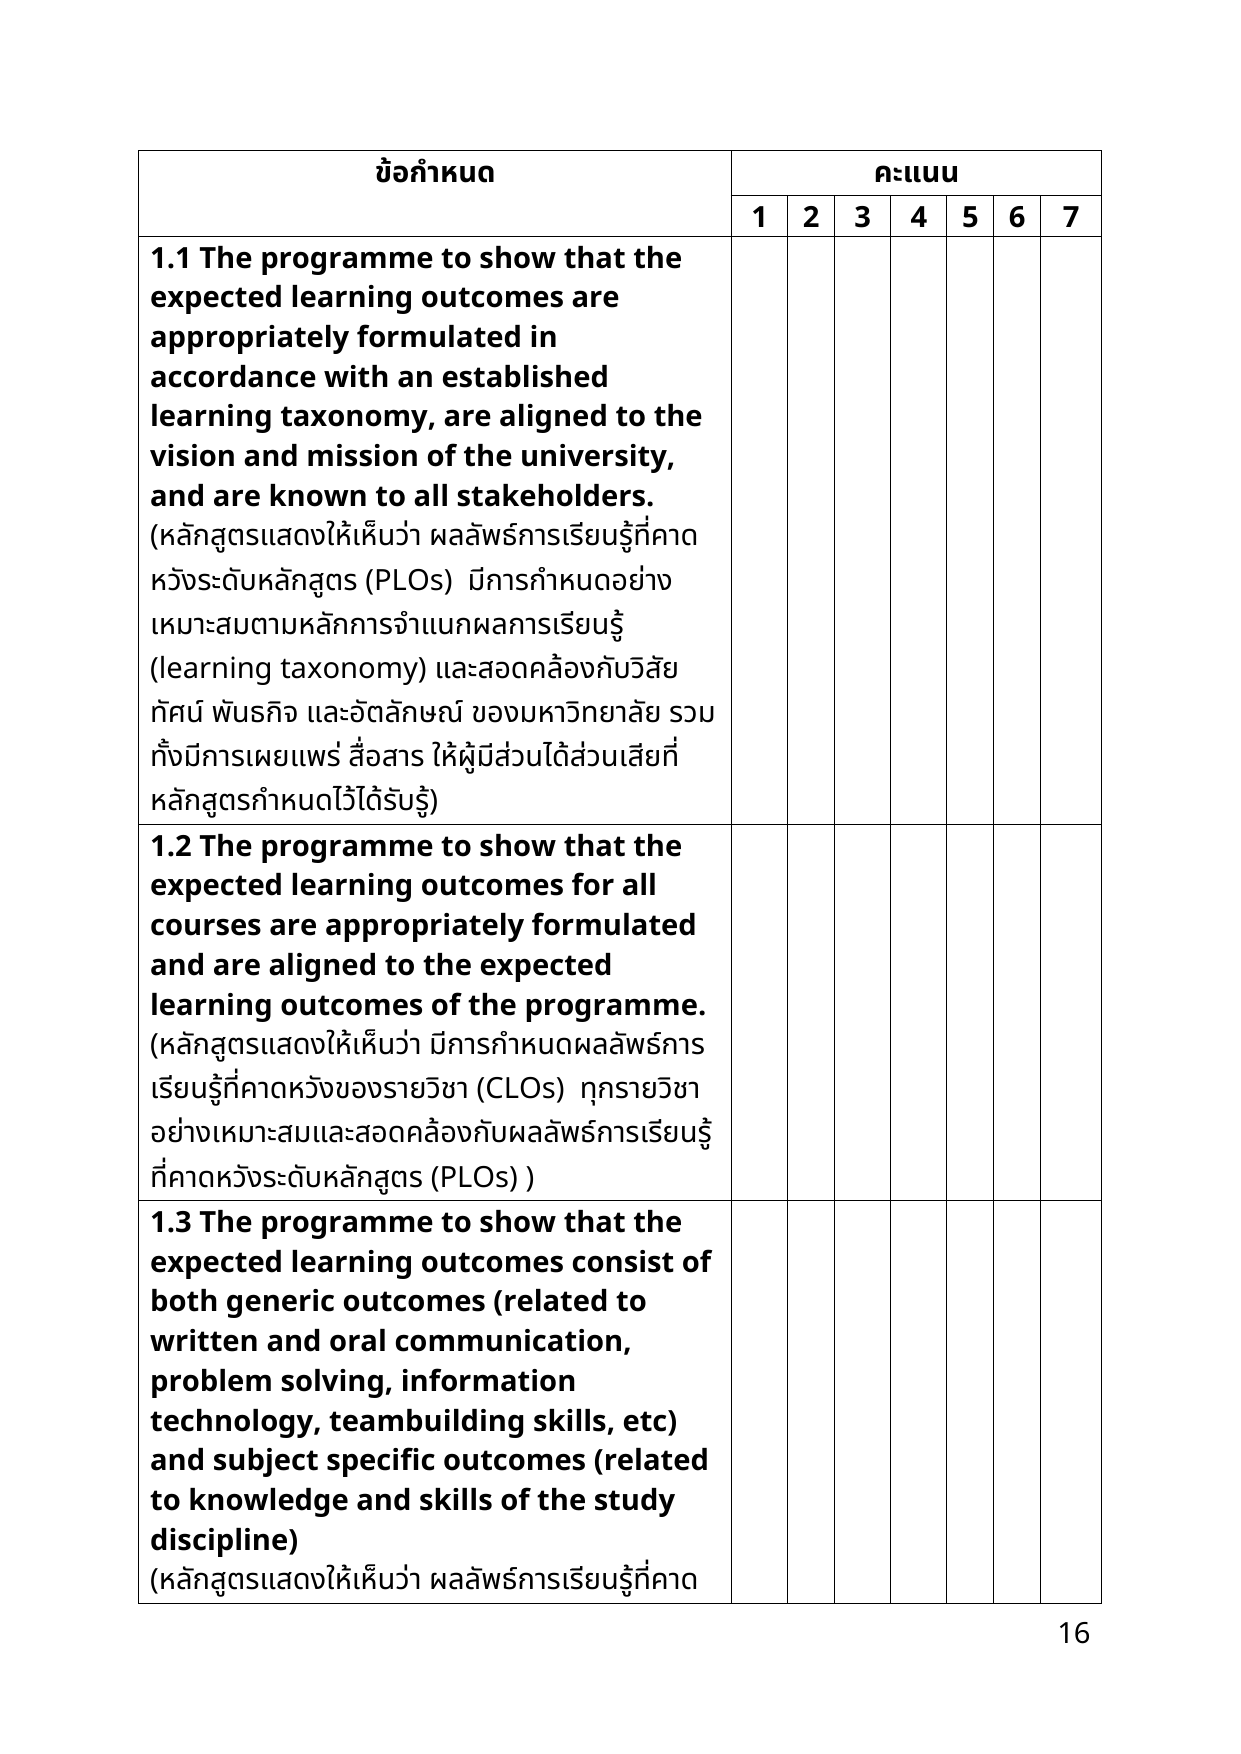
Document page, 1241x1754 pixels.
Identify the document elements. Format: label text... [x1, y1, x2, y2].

table_cell [732, 237, 787, 824]
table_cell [139, 1201, 731, 1603]
table_cell 5 [947, 196, 993, 236]
table_header ข้อกำหนด [139, 151, 731, 236]
table_cell 7 [1041, 196, 1101, 236]
table_cell [788, 1201, 834, 1603]
table_cell [994, 1201, 1040, 1603]
table_header คะแนน [732, 151, 1101, 195]
table_cell [788, 237, 834, 824]
table_cell [947, 825, 993, 1200]
table_cell [835, 825, 890, 1200]
table_cell 4 [891, 196, 946, 236]
table_cell [994, 825, 1040, 1200]
table_cell 6 [994, 196, 1040, 236]
table_cell 2 [788, 196, 834, 236]
table_cell [732, 1201, 787, 1603]
table_cell [1041, 825, 1101, 1200]
table_cell [835, 1201, 890, 1603]
table_cell [835, 237, 890, 824]
table_cell [1041, 1201, 1101, 1603]
table_cell [947, 237, 993, 824]
table_cell [1041, 237, 1101, 824]
table_cell 3 [835, 196, 890, 236]
table_cell 1.2 The programme to show that the expected learning outcomes for all courses are appropriately formulated and are aligned to the expected learning outcomes of the programme. (หลักสูตรแสดงให้เห็นว่า มีการกำหนดผลลัพธ์การเรียนรู้ที่คาดหวังของรายวิชา (CLOs) ทุกรายวิชาอย่างเหมาะสมและสอดคล้องกับผลลัพธ์การเรียนรู้ที่คาดหวังระดับหลักสูตร (PLOs) ) [139, 825, 731, 1200]
table_cell [891, 237, 946, 824]
table_cell [891, 825, 946, 1200]
table_cell [891, 1201, 946, 1603]
table_cell [947, 1201, 993, 1603]
table_cell [994, 237, 1040, 824]
table_cell 1.1 The programme to show that the expected learning outcomes are appropriately formulated in accordance with an established learning taxonomy, are aligned to the vision and mission of the university, and are known to all stakeholders. (หลักสูตรแสดงให้เห็นว่า ผลลัพธ์การเรียนรู้ที่คาดหวังระดับหลักสูตร (PLOs) มีการกำหนดอย่างเหมาะสมตามหลักการจำแนกผลการเรียนรู้ (learning taxonomy) และสอดคล้องกับวิสัยทัศน์ พันธกิจ และอัตลักษณ์ ของมหาวิทยาลัย รวมทั้งมีการเผยแพร่ สื่อสาร ให้ผู้มีส่วนได้ส่วนเสียที่หลักสูตรกำหนดไว้ได้รับรู้) [139, 237, 731, 824]
table_cell 1 [732, 196, 787, 236]
table_cell [788, 825, 834, 1200]
table_cell [732, 825, 787, 1200]
